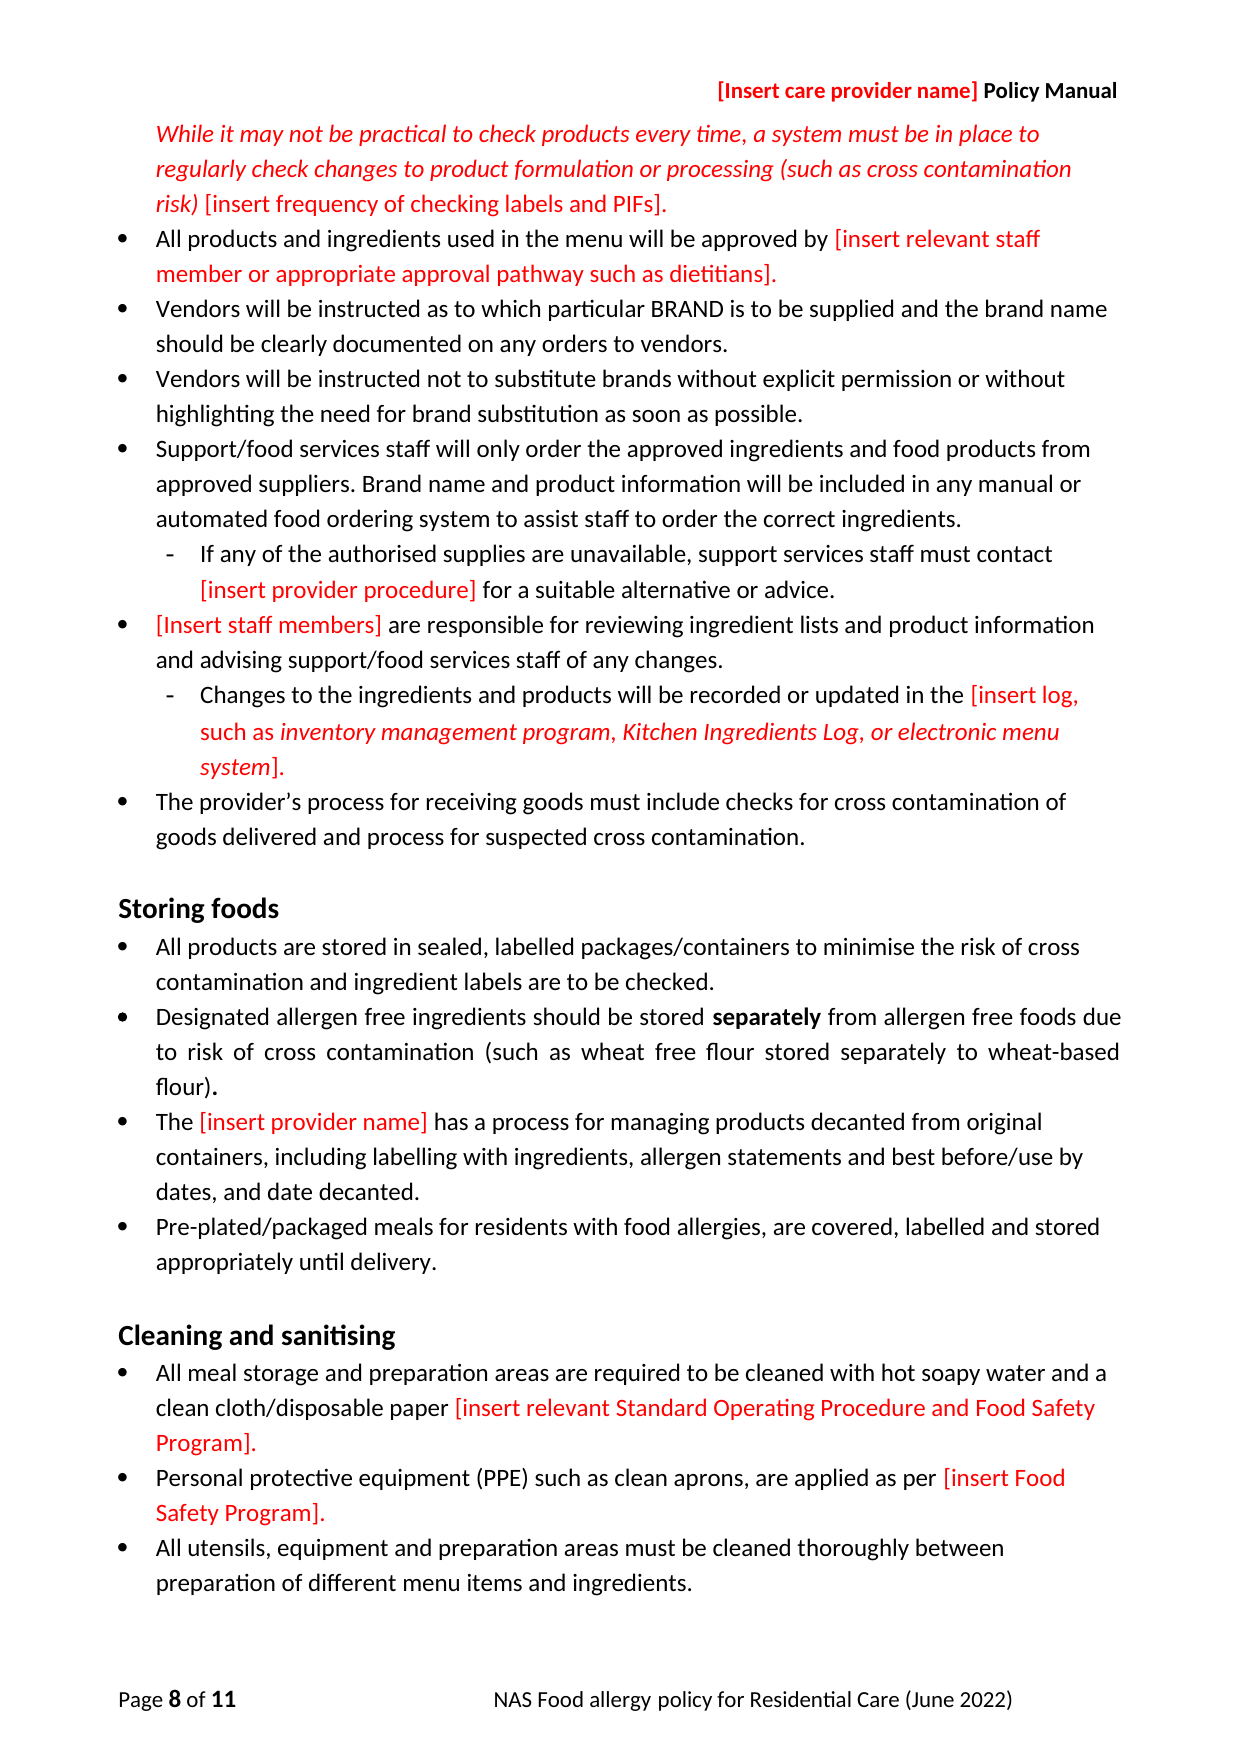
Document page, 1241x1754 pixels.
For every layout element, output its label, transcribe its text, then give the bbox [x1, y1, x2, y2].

text Cleaning and sanitising [118, 1317, 1122, 1352]
list The provider’s process for receiving goods must include checks for cross contamination of goods delivered and process for suspected cross contamination. [118, 786, 1122, 851]
list Pre-plated/packaged meals for residents with food allergies, are covered, labelled and stored appropriately until delivery. [118, 1212, 1122, 1277]
list Designated allergen free ingredients should be stored separately from allergen free foods due to risk of cross contamination (such as wheat free flour stored separately to wheat-based flour). [118, 1002, 1122, 1102]
list All meal storage and preparation areas are required to be cleaned with hot soapy water and a clean cloth/disposable paper [insert relevant Standard Operating Procedure and Food Safety Program]. [118, 1357, 1122, 1458]
list Personal protective equipment (PPE) such as clean aprons, are applied as per [insert Food Safety Program]. [118, 1462, 1122, 1528]
text Storing foods [118, 891, 1122, 926]
list All products are stored in sealed, labelled packages/containers to minimise the risk of cross contamination and ingredient labels are to be checked. [118, 932, 1122, 997]
list All utensils, equipment and preparation areas must be cleaned thoroughly between preparation of different menu items and ingredients. [118, 1532, 1122, 1598]
list Changes to the ingredients and products will be recorded or updated in the [insert log, such as inventory management program, Kitchen Ingredients Log, or electronic menu system]. [162, 679, 1122, 781]
list If any of the authorised supplies are unavailable, support services staff must contact [insert provider procedure] for a suitable alternative or advice. [162, 538, 1122, 605]
text While it may not be practical to check products every time, a system must be in place to regularly check changes to product formulation or processing (such as cross contamination risk) [insert frequency of checking labels and PIFs]. [156, 118, 1122, 219]
list Vendors will be instructed not to substitute brands without explicit permission or without highlighting the need for brand substitution as soon as possible. [118, 363, 1122, 429]
list Vendors will be instructed as to which particular BRAND is to be supplied and the brand name should be clearly documented on any orders to vendors. [118, 293, 1122, 359]
list All products and ingredients used in the menu will be approved by [insert relevant staff member or appropriate approval pathway such as dietitians]. [118, 223, 1122, 289]
list The [insert provider name] has a process for managing products decanted from original containers, including labelling with ingredients, allergen statements and best before/use by dates, and date decanted. [118, 1107, 1122, 1207]
list Support/food services staff will only order the approved ingredients and food products from approved suppliers. Brand name and product information will be included in any manual or automated food ordering system to assist staff to order the correct ingredients. [118, 433, 1122, 534]
list [Insert staff members] are responsible for reviewing ingredient lists and product information and advising support/food services staff of any changes. [118, 609, 1122, 675]
